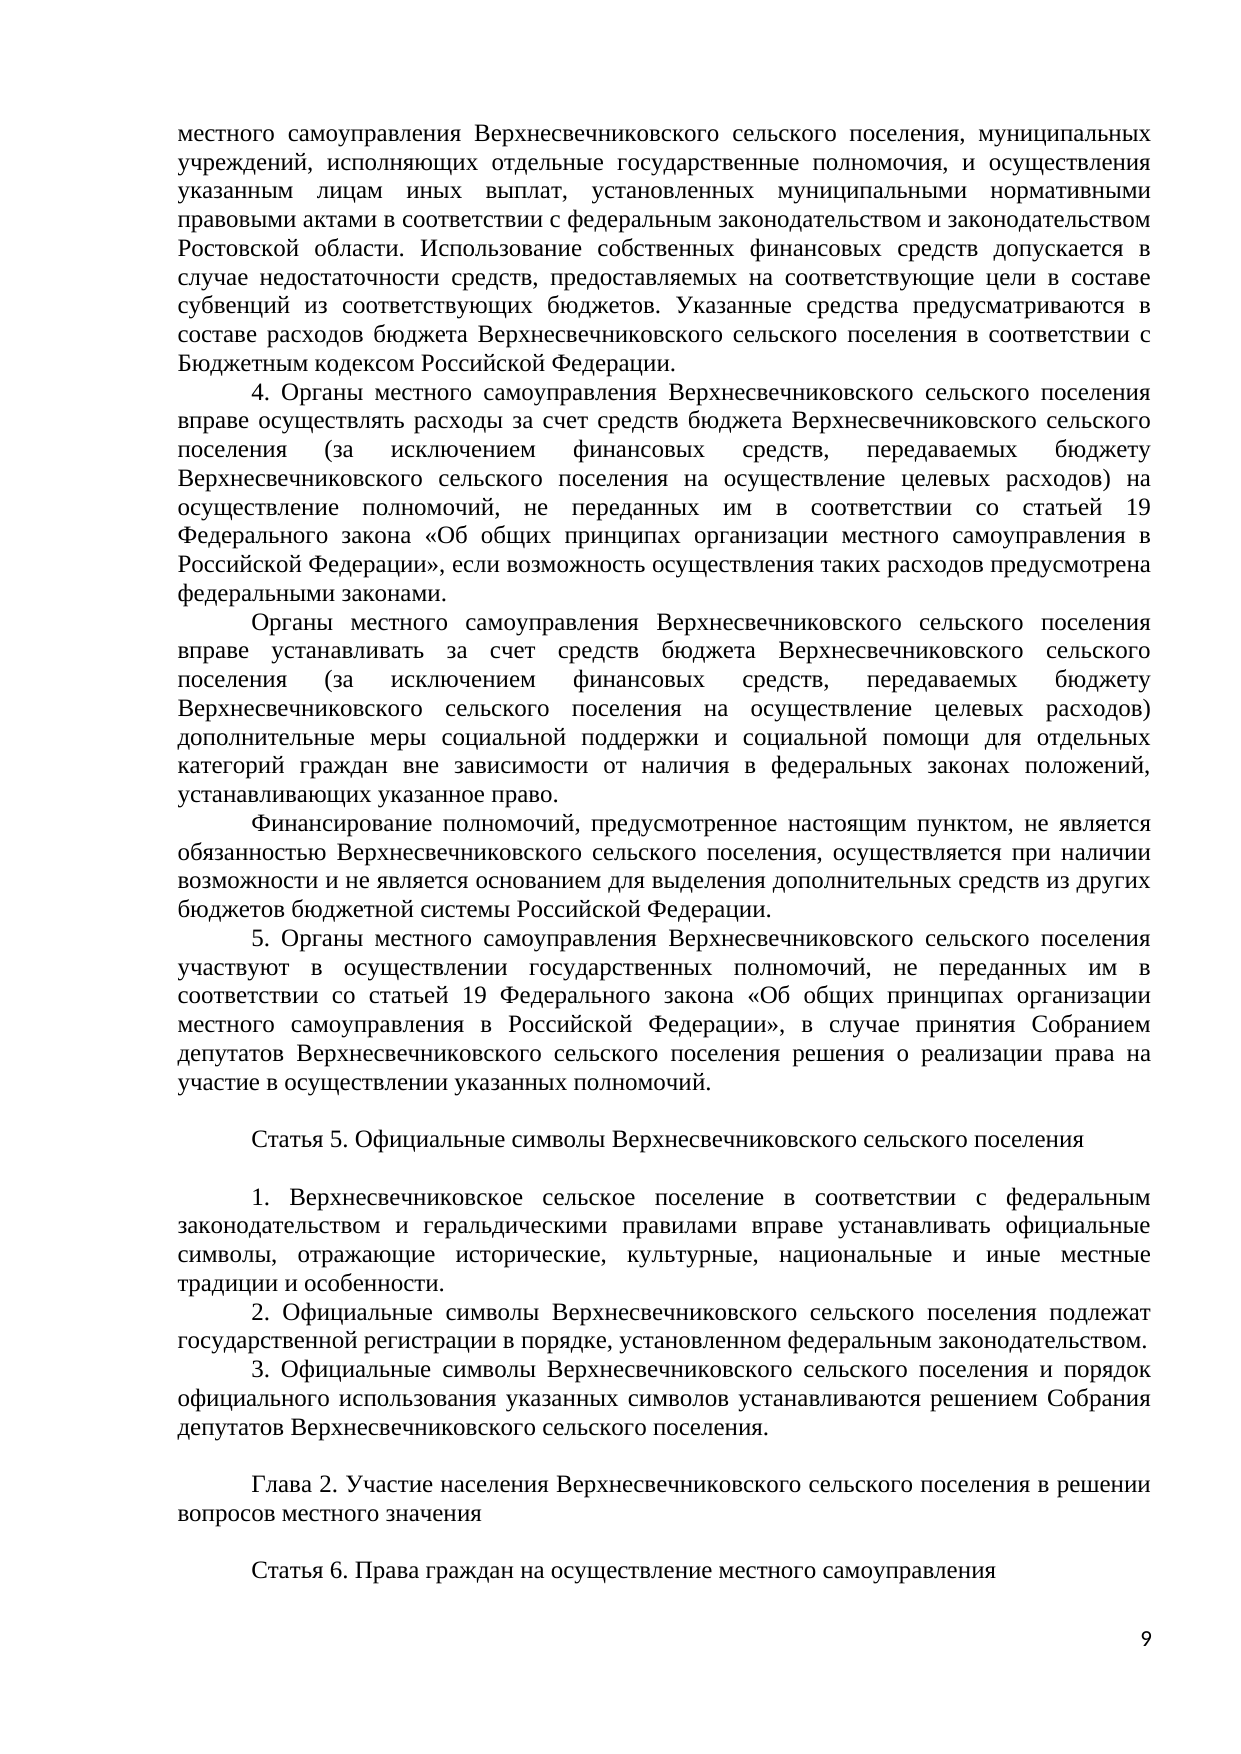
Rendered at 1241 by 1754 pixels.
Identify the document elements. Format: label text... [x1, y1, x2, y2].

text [177, 118, 1152, 377]
text 4. Органы местного самоуправления Верхнесвечниковского сельского поселения вправе осуществлять расходы за счет средств бюджета Верхнесвечниковского сельского поселения (за исключением финансовых средств, передаваемых бюджету Верхнесвечниковского сельского поселения на осуществление целевых расходов) на осуществление полномочий, не переданных им в соответствии со статьей 19 Федерального закона «Об общих принципах организации местного самоуправления в Российской Федерации», если возможность осуществления таких расходов предусмотрена федеральными законами. [177, 377, 1152, 607]
text Статья 6. Права граждан на осуществление местного самоуправления [177, 1556, 1152, 1584]
text Статья 5. Официальные символы Верхнесвечниковского сельского поселения [177, 1124, 1152, 1153]
text Органы местного самоуправления Верхнесвечниковского сельского поселения вправе устанавливать за счет средств бюджета Верхнесвечниковского сельского поселения (за исключением финансовых средств, передаваемых бюджету Верхнесвечниковского сельского поселения на осуществление целевых расходов) дополнительные меры социальной поддержки и социальной помощи для отдельных категорий граждан вне зависимости от наличия в федеральных законах положений, устанавливающих указанное право. [177, 607, 1152, 808]
text 3. Официальные символы Верхнесвечниковского сельского поселения и порядок официального использования указанных символов устанавливаются решением Собрания депутатов Верхнесвечниковского сельского поселения. [177, 1354, 1152, 1441]
text Финансирование полномочий, предусмотренное настоящим пунктом, не является обязанностью Верхнесвечниковского сельского поселения, осуществляется при наличии возможности и не является основанием для выделения дополнительных средств из других бюджетов бюджетной системы Российской Федерации. [177, 808, 1152, 923]
text 1. Верхнесвечниковское сельское поселение в соответствии с федеральным законодательством и геральдическими правилами вправе устанавливать официальные символы, отражающие исторические, культурные, национальные и иные местные традиции и особенности. [177, 1182, 1152, 1297]
text Глава 2. Участие населения Верхнесвечниковского сельского поселения в решении вопросов местного значения [177, 1469, 1152, 1527]
text 2. Официальные символы Верхнесвечниковского сельского поселения подлежат государственной регистрации в порядке, установленном федеральным законодательством. [177, 1297, 1152, 1354]
text 5. Органы местного самоуправления Верхнесвечниковского сельского поселения участвуют в осуществлении государственных полномочий, не переданных им в соответствии со статьей 19 Федерального закона «Об общих принципах организации местного самоуправления в Российской Федерации», в случае принятия Собранием депутатов Верхнесвечниковского сельского поселения решения о реализации права на участие в осуществлении указанных полномочий. [177, 923, 1152, 1096]
